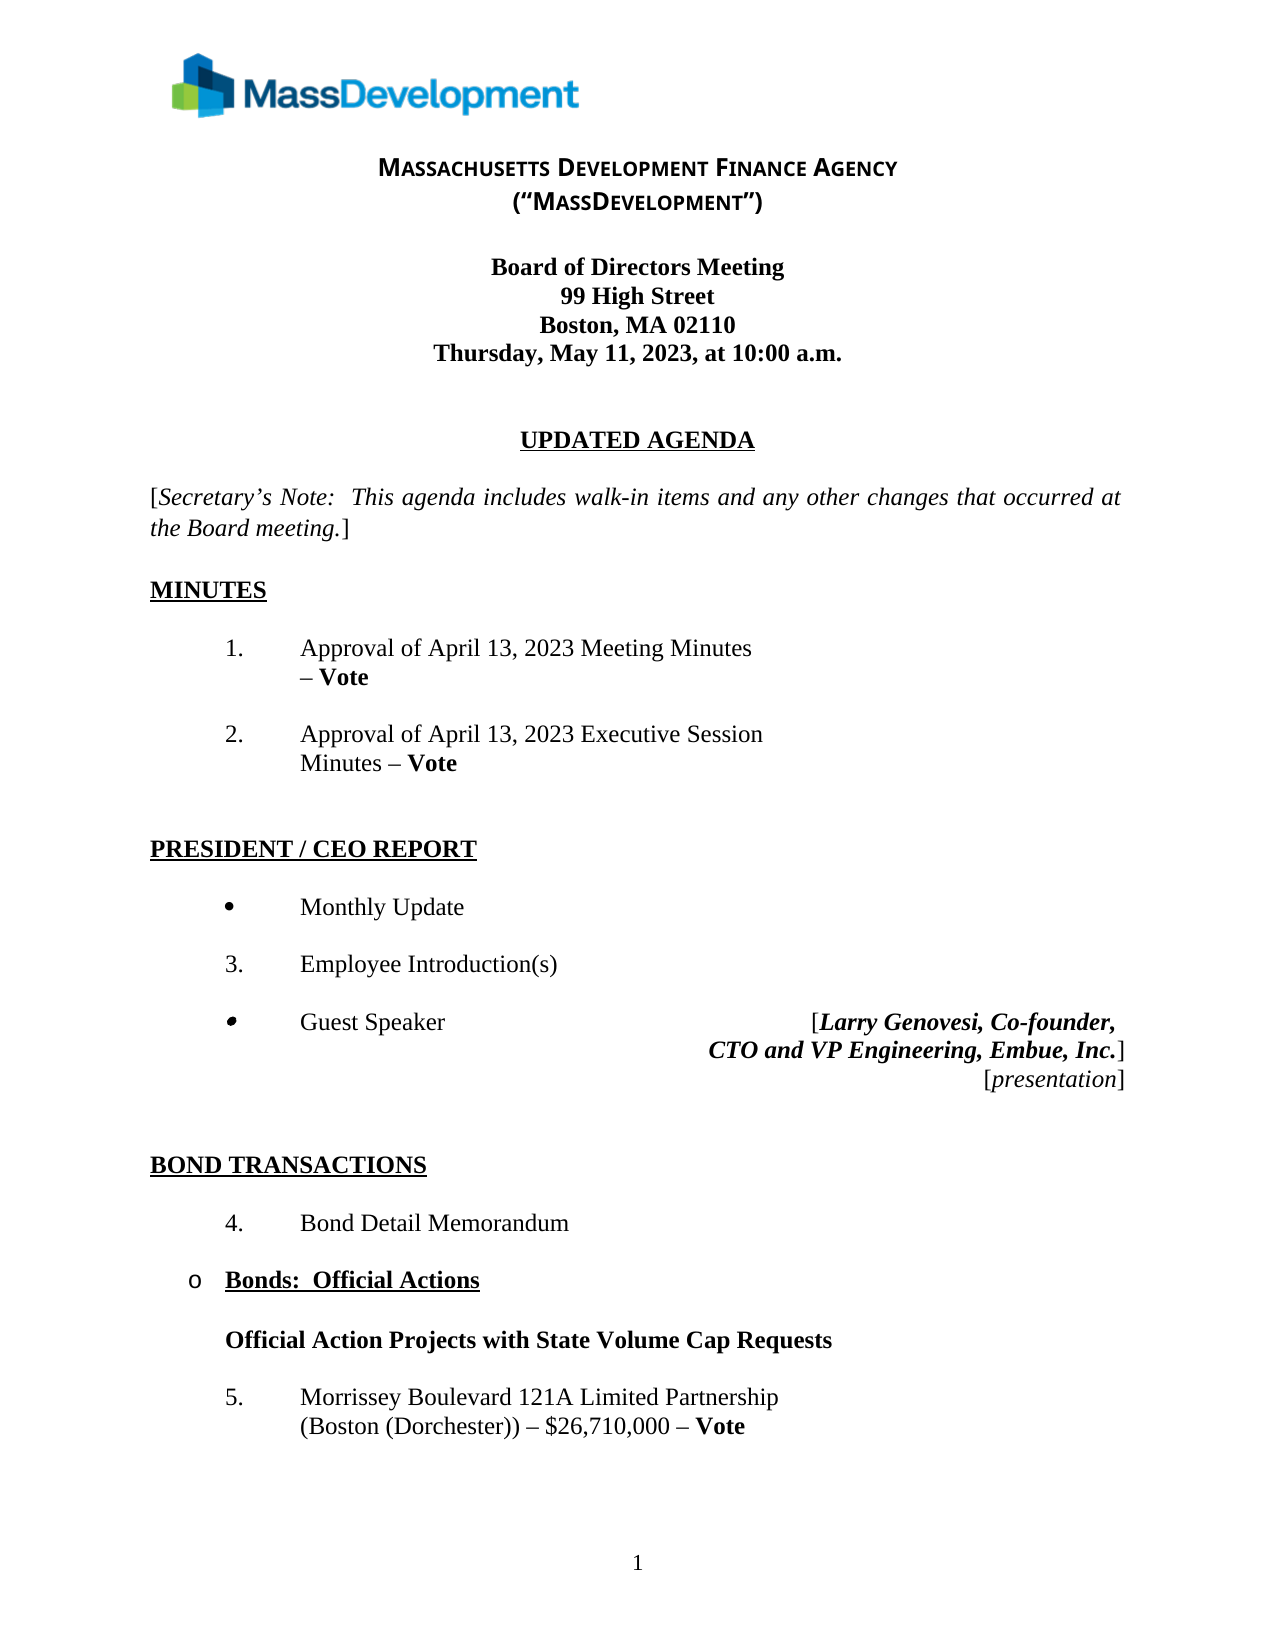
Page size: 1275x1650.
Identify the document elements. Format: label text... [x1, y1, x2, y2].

picture [150, 29, 600, 142]
text [Secretary’s Note: This agenda includes walk-in items and any other changes that occurred at the Board meeting.] [150, 482, 1125, 542]
list PRESIDENT / CEO REPORT [150, 834, 1125, 863]
list Approval of April 13, 2023 Meeting Minutes – Vote [225, 633, 1125, 690]
text Board of Directors Meeting [150, 252, 1125, 281]
list [presentation] [187, 1064, 1125, 1093]
list Morrissey Boulevard 121A Limited Partnership (Boston (Dorchester)) – $26,710,000 – Vote [225, 1382, 1125, 1440]
list Approval of April 13, 2023 Executive Session Minutes – Vote [225, 719, 1125, 777]
text 99 High Street [150, 281, 1125, 310]
list BOND TRANSACTIONS [150, 1150, 1125, 1179]
text Boston, MA 02110 [150, 310, 1125, 338]
list Employee Introduction(s) [225, 949, 1125, 978]
text Official Action Projects with State Volume Cap Requests [225, 1325, 1125, 1354]
text MINUTES [150, 575, 1125, 604]
text Thursday, May 11, 2023, at 10:00 a.m. [150, 338, 1125, 367]
list Monthly Update [225, 892, 1125, 920]
text UPDATED AGENDA [150, 425, 1125, 453]
list Bond Detail Memorandum [225, 1208, 1125, 1237]
text Massachusetts Development Finance Agency (“MassDevelopment”) [150, 150, 1125, 218]
list Guest Speaker [Larry Genovesi, Co-founder, [225, 1007, 1125, 1035]
list CTO and VP Engineering, Embue, Inc.] [300, 1035, 1125, 1064]
list Bonds: Official Actions [187, 1265, 1125, 1296]
